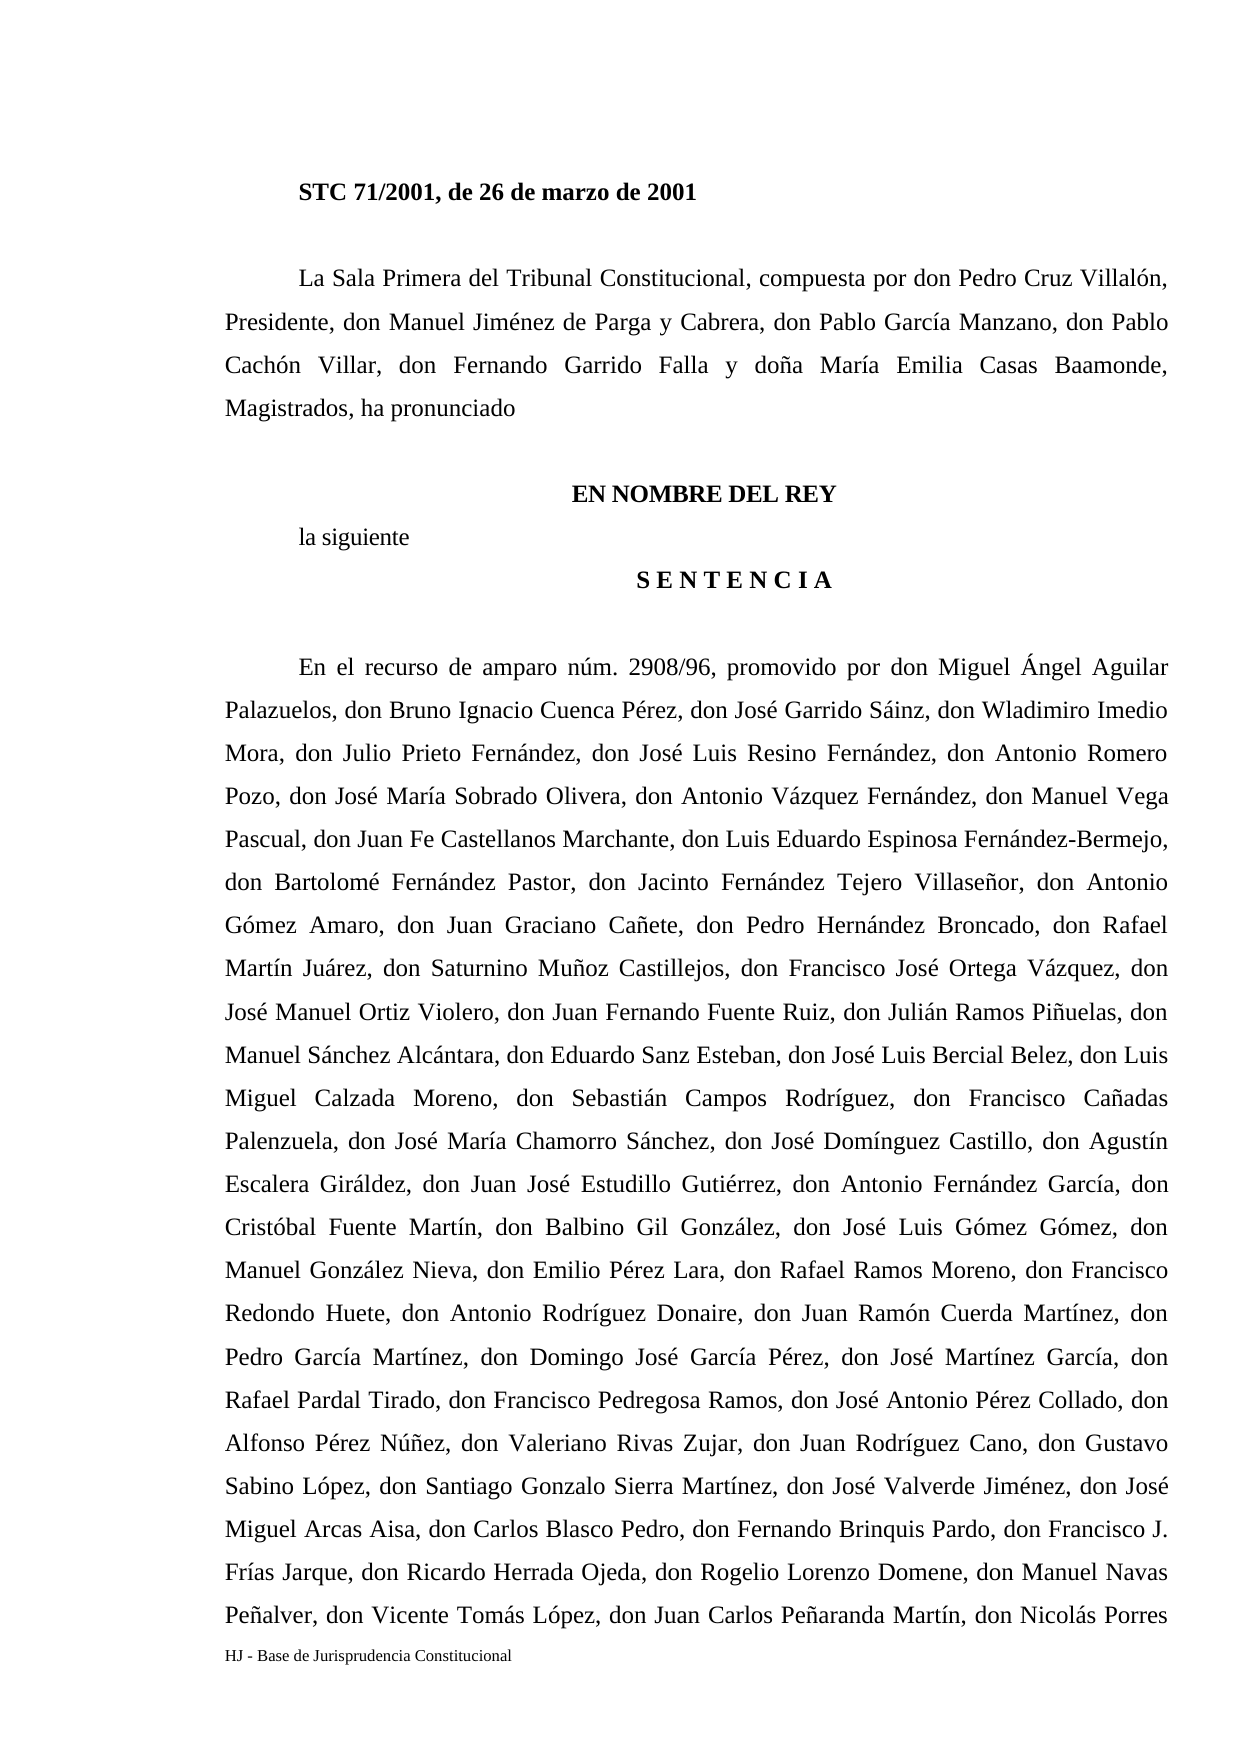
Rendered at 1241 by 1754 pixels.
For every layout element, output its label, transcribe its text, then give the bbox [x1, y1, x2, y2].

text La Sala Primera del Tribunal Constitucional, compuesta por don Pedro Cruz Villalón, Presidente, don Manuel Jiménez de Parga y Cabrera, don Pablo García Manzano, don Pablo Cachón Villar, don Fernando Garrido Falla y doña María Emilia Casas Baamonde, Magistrados, ha pronunciado [224, 263, 1169, 422]
text la siguiente [224, 522, 1110, 551]
text EN NOMBRE DEL REY [224, 479, 1110, 508]
text S E N T E N C I A [224, 565, 1169, 594]
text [224, 652, 1169, 1629]
text STC 71/2001, de 26 de marzo de 2001 [224, 177, 1169, 206]
